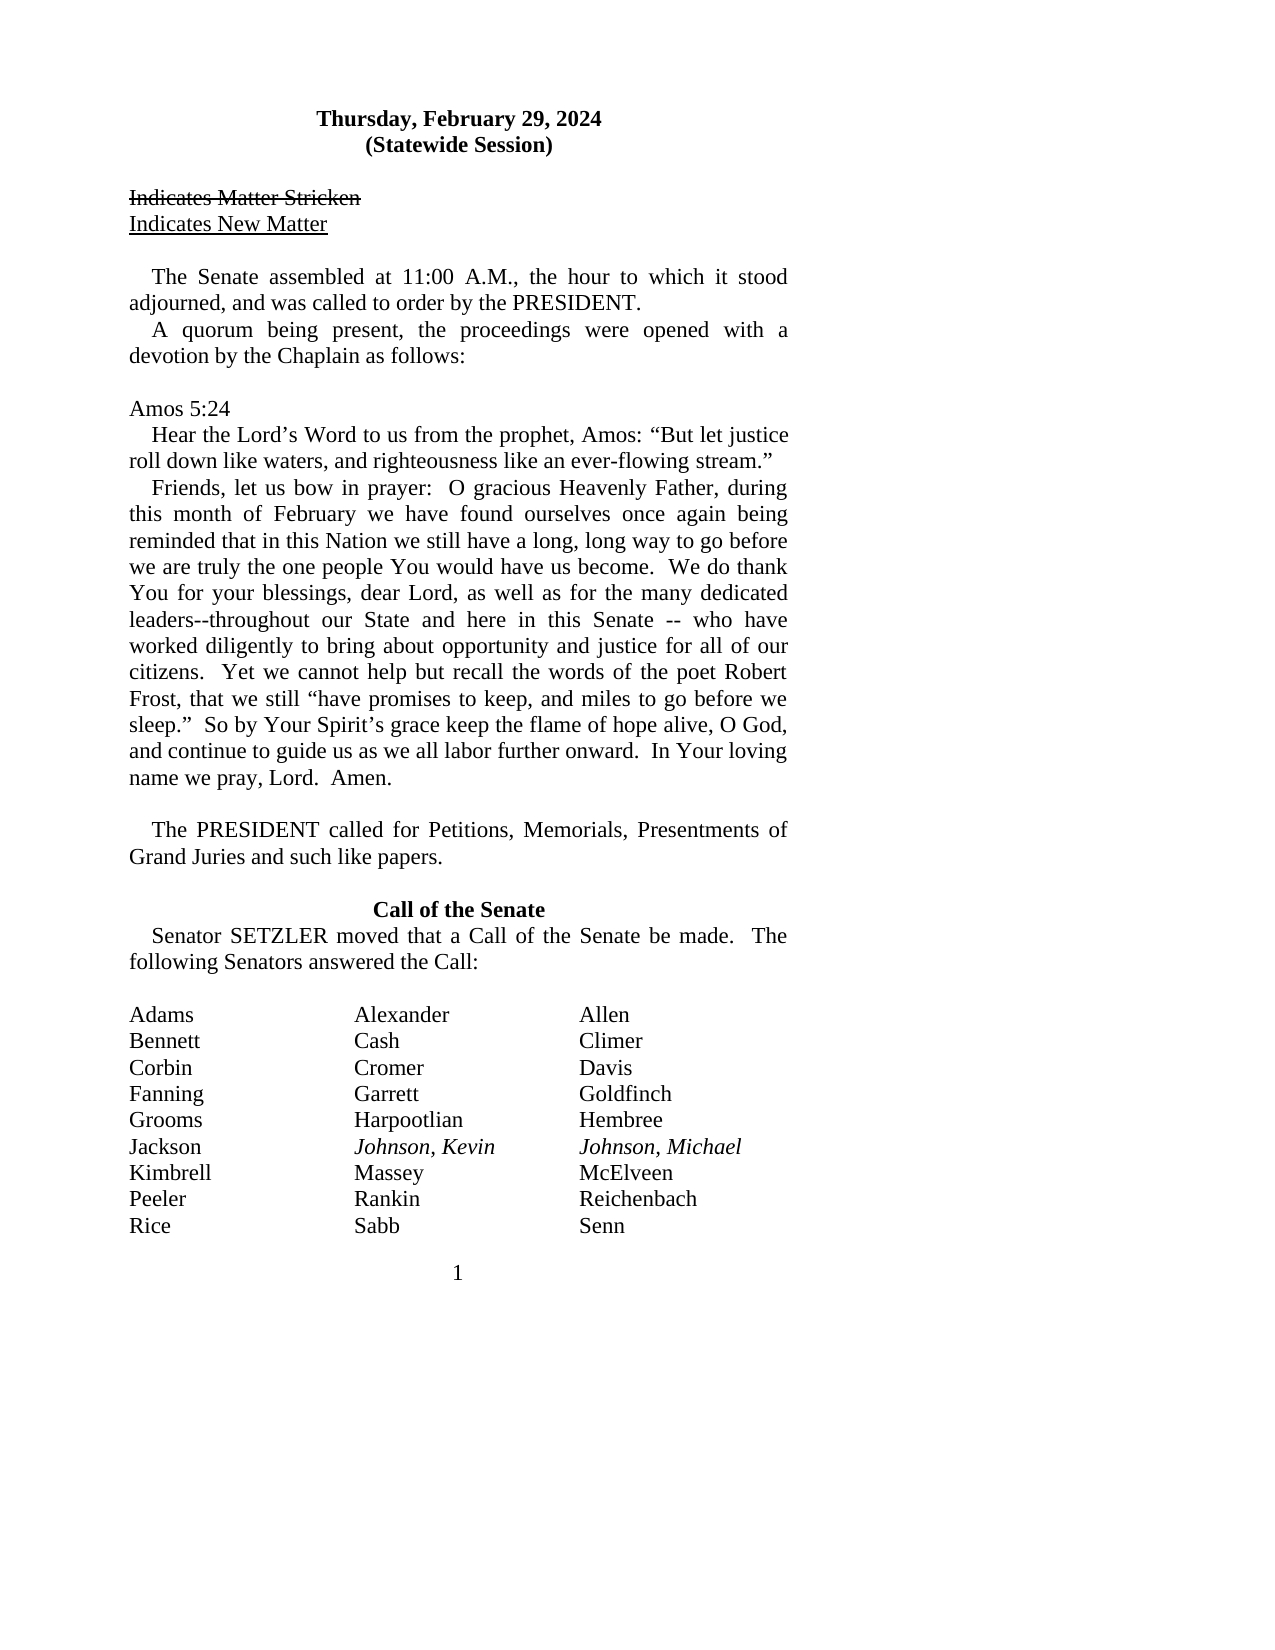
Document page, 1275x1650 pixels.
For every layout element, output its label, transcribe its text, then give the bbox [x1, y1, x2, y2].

text (Statewide Session) [129, 131, 789, 158]
text Jackson Johnson, Kevin Johnson, Michael [129, 1133, 789, 1159]
text Bennett Cash Climer [129, 1027, 789, 1054]
text Call of the Senate [129, 896, 789, 922]
text A quorum being present, the proceedings were opened with a devotion by the Chaplain as follows: [129, 316, 789, 368]
text Senator SETZLER moved that a Call of the Senate be made. The following Senators answered the Call: [129, 922, 789, 975]
text Indicates Matter Stricken [129, 184, 789, 210]
text Rice Sabb Senn [129, 1212, 789, 1238]
text Grooms Harpootlian Hembree [129, 1106, 789, 1133]
text Kimbrell Massey McElveen [129, 1159, 789, 1186]
text Hear the Lord’s Word to us from the prophet, Amos: “But let justice roll down like waters, and righteousness like an ever-flowing stream.” Friends, let us bow in prayer: O gracious Heavenly Father, during this month of February we have found ourselves once again being reminded that in this Nation we still have a long, long way to go before we are truly the one people You would have us become. We do thank You for your blessings, dear Lord, as well as for the many dedicated leaders--throughout our State and here in this Senate -- who have worked diligently to bring about opportunity and justice for all of our citizens. Yet we cannot help but recall the words of the poet Robert Frost, that we still “have promises to keep, and miles to go before we sleep.” So by Your Spirit’s grace keep the flame of hope alive, O God, and continue to guide us as we all labor further onward. In Your loving name we pray, Lord. Amen. [129, 421, 789, 790]
text The Senate assembled at 11:00 A.M., the hour to which it stood adjourned, and was called to order by the PRESIDENT. [129, 263, 789, 316]
text Amos 5:24 [129, 395, 789, 421]
text Corbin Cromer Davis [129, 1054, 789, 1080]
text The PRESIDENT called for Petitions, Memorials, Presentments of Grand Juries and such like papers. [129, 817, 789, 869]
text Fanning Garrett Goldfinch [129, 1080, 789, 1106]
text Peeler Rankin Reichenbach [129, 1186, 789, 1212]
text Adams Alexander Allen [129, 1001, 789, 1027]
text Thursday, February 29, 2024 [129, 105, 789, 131]
text Indicates New Matter [129, 210, 789, 237]
